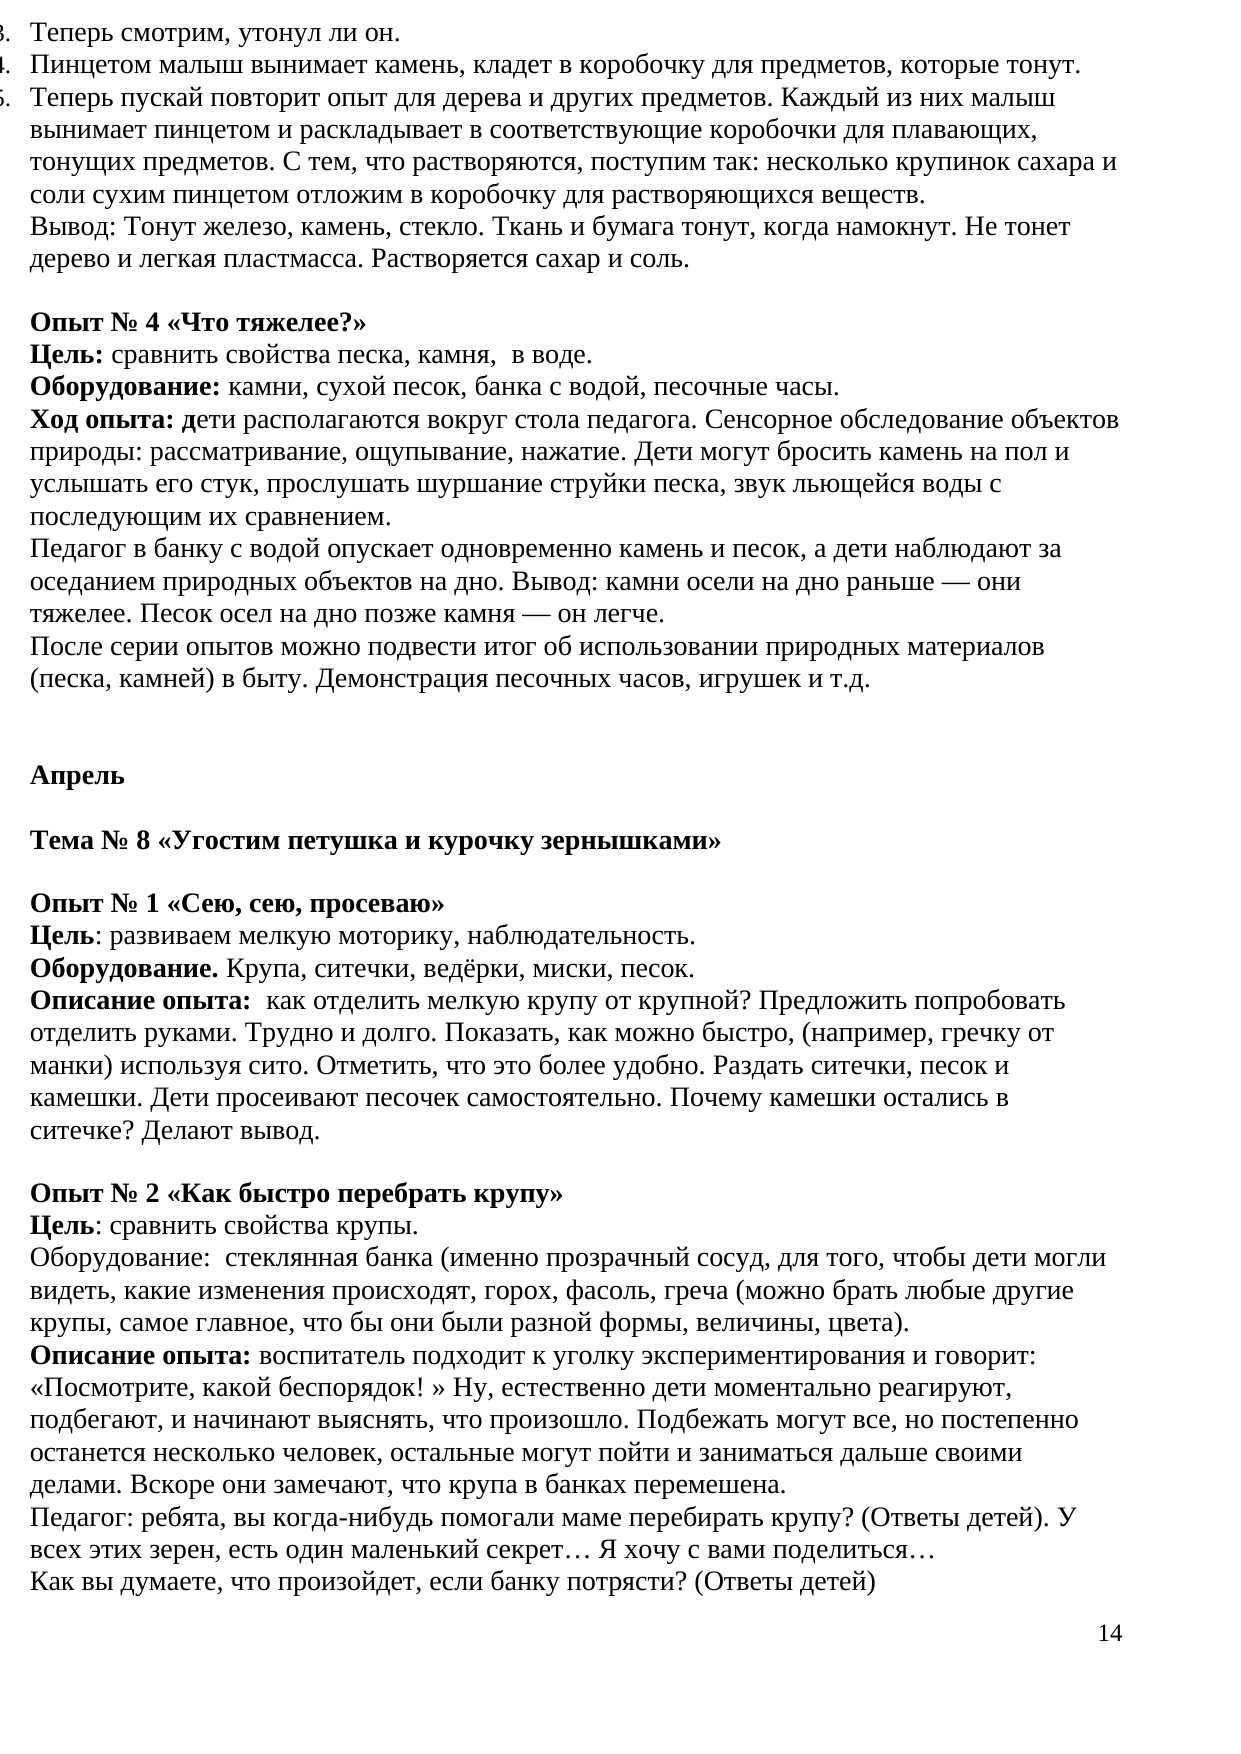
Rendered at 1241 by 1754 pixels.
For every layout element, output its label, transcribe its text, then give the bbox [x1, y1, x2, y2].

text Описание опыта: воспитатель подходит к уголку экспериментирования и говорит: «Посмотрите, какой беспорядок! » Ну, естественно дети моментально реагируют, подбегают, и начинают выяснять, что произошло. Подбежать могут все, но постепенно останется несколько человек, остальные могут пойти и заниматься дальше своими делами. Вскоре они замечают, что крупа в банках перемешена. [29, 1338, 1122, 1500]
list Теперь смотрим, утонул ли он. [0, 15, 1122, 47]
text Тема № 8 «Угостим петушка и курочку зернышками» [29, 823, 1122, 855]
text Оборудование. Крупа, ситечки, ведёрки, миски, песок. [29, 951, 1122, 983]
text Цель: развиваем мелкую моторику, наблюдательность. [29, 918, 1122, 951]
list Теперь пускай повторит опыт для дерева и других предметов. Каждый из них малыш вынимает пинцетом и раскладывает в соответствующие коробочки для плавающих, тонущих предметов. С тем, что растворяются, поступим так: несколько крупинок сахара и соли сухим пинцетом отложим в коробочку для растворяющихся веществ. [0, 79, 1122, 209]
text Апрель [29, 758, 1122, 791]
text После серии опытов можно подвести итог об использовании природных материалов (песка, камней) в быту. Демонстрация песочных часов, игрушек и т.д. [29, 628, 1122, 693]
text Педагог в банку с водой опускает одновременно камень и песок, а дети наблюдают за оседанием природных объектов на дно. Вывод: камни осели на дно раньше — они тяжелее. Песок осел на дно позже камня — он легче. [29, 531, 1122, 628]
text Ход опыта: дети располагаются вокруг стола педагога. Сенсорное обследование объектов природы: рассматривание, ощупывание, нажатие. Дети могут бросить камень на пол и услышать его стук, прослушать шуршание струйки песка, звук льющейся воды с последующим их сравнением. [29, 402, 1122, 531]
text Цель: сравнить свойства крупы. [29, 1208, 1122, 1241]
text Опыт № 2 «Как быстро перебрать крупу» [29, 1145, 1122, 1208]
text Вывод: Тонут железо, камень, стекло. Ткань и бумага тонут, когда намокнут. Не тонет дерево и легкая пластмасса. Растворяется сахар и соль. [29, 209, 1122, 274]
text Цель: сравнить свойства песка, камня, в воде. [29, 337, 1122, 369]
text Опыт № 1 «Сею, сею, просеваю» [29, 886, 1122, 918]
text Оборудование: стеклянная банка (именно прозрачный сосуд, для того, чтобы дети могли видеть, какие изменения происходят, горох, фасоль, греча (можно брать любые другие крупы, самое главное, что бы они были разной формы, величины, цвета). [29, 1241, 1122, 1338]
list Пинцетом малыш вынимает камень, кладет в коробочку для предметов, которые тонут. [0, 47, 1122, 79]
text Описание опыта: как отделить мелкую крупу от крупной? Предложить попробовать отделить руками. Трудно и долго. Показать, как можно быстро, (например, гречку от манки) используя сито. Отметить, что это более удобно. Раздать ситечки, песок и камешки. Дети просеивают песочек самостоятельно. Почему камешки остались в ситечке? Делают вывод. [29, 983, 1122, 1145]
text Как вы думаете, что произойдет, если банку потрясти? (Ответы детей) [29, 1564, 1122, 1597]
text Педагог: ребята, вы когда-нибудь помогали маме перебирать крупу? (Ответы детей). У всех этих зерен, есть один маленький секрет… Я хочу с вами поделиться… [29, 1500, 1122, 1564]
text Опыт № 4 «Что тяжелее?» [29, 304, 1122, 337]
text Оборудование: камни, сухой песок, банка с водой, песочные часы. [29, 369, 1122, 402]
